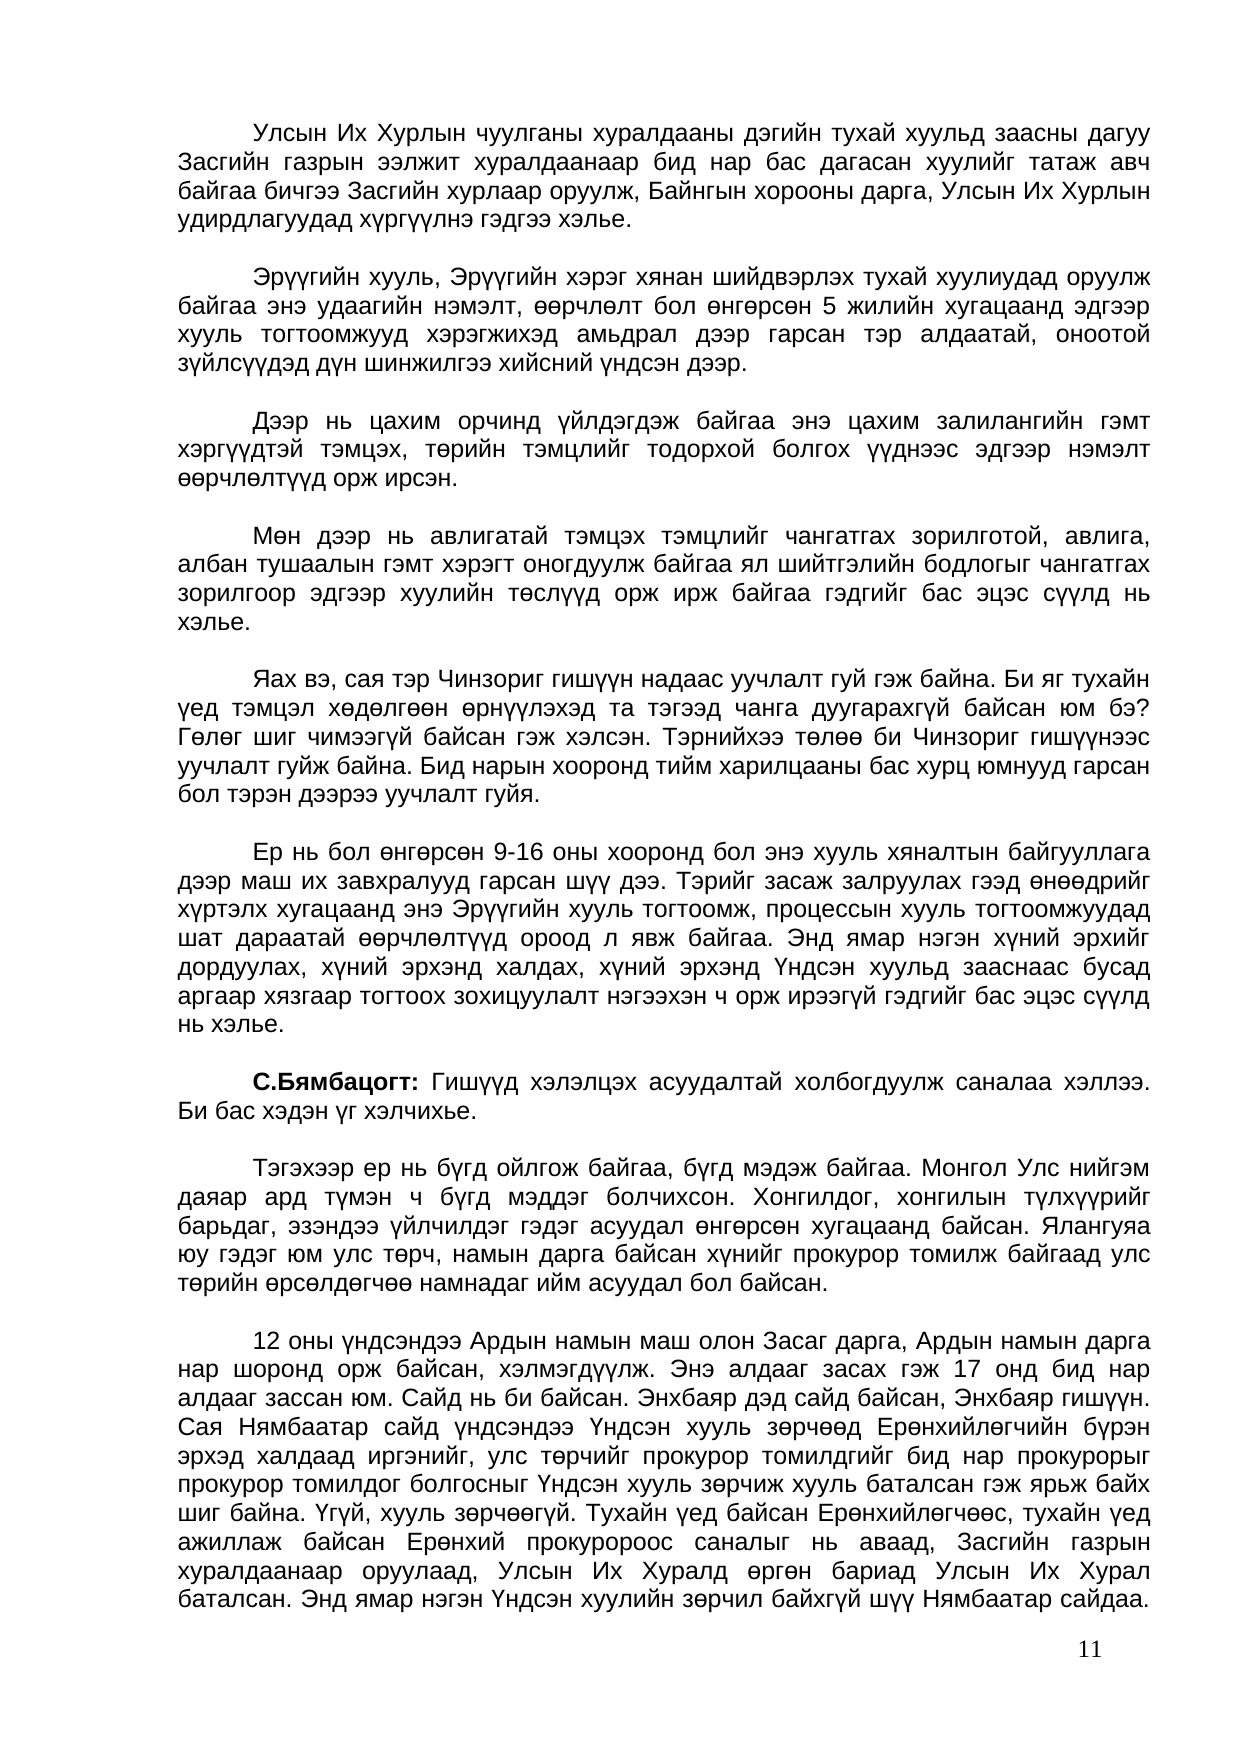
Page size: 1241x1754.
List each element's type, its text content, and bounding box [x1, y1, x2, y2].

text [177, 1326, 1152, 1613]
text Дээр нь цахим орчинд үйлдэгдэж байгаа энэ цахим залилангийн гэмт хэргүүдтэй тэмцэх, төрийн тэмцлийг тодорхой болгох үүднээс эдгээр нэмэлт өөрчлөлтүүд орж ирсэн. [177, 406, 1152, 492]
text С.Бямбацогт: Гишүүд хэлэлцэх асуудалтай холбогдуулж саналаа хэллээ. Би бас хэдэн үг хэлчихье. [177, 1067, 1152, 1124]
text Тэгэхээр ер нь бүгд ойлгож байгаа, бүгд мэдэж байгаа. Монгол Улс нийгэм даяар ард түмэн ч бүгд мэддэг болчихсон. Хонгилдог, хонгилын түлхүүрийг барьдаг, эзэндээ үйлчилдэг гэдэг асуудал өнгөрсөн хугацаанд байсан. Ялангуяа юу гэдэг юм улс төрч, намын дарга байсан хүнийг прокурор томилж байгаад улс төрийн өрсөлдөгчөө намнадаг ийм асуудал бол байсан. [177, 1153, 1152, 1297]
text Мөн дээр нь авлигатай тэмцэх тэмцлийг чангатгах зорилготой, авлига, албан тушаалын гэмт хэрэгт оногдуулж байгаа ял шийтгэлийн бодлогыг чангатгах зорилгоор эдгээр хуулийн төслүүд орж ирж байгаа гэдгийг бас эцэс сүүлд нь хэлье. [177, 521, 1152, 636]
text Эрүүгийн хууль, Эрүүгийн хэрэг хянан шийдвэрлэх тухай хуулиудад оруулж байгаа энэ удаагийн нэмэлт, өөрчлөлт бол өнгөрсөн 5 жилийн хугацаанд эдгээр хууль тогтоомжууд хэрэгжихэд амьдрал дээр гарсан тэр алдаатай, оноотой зүйлсүүдэд дүн шинжилгээ хийсний үндсэн дээр. [177, 262, 1152, 377]
text Яах вэ, сая тэр Чинзориг гишүүн надаас уучлалт гуй гэж байна. Би яг тухайн үед тэмцэл хөдөлгөөн өрнүүлэхэд та тэгээд чанга дуугарахгүй байсан юм бэ? Гөлөг шиг чимээгүй байсан гэж хэлсэн. Тэрнийхээ төлөө би Чинзориг гишүүнээс уучлалт гуйж байна. Бид нарын хооронд тийм харилцааны бас хурц юмнууд гарсан бол тэрэн дээрээ уучлалт гуйя. [177, 664, 1152, 808]
text Улсын Их Хурлын чуулганы хуралдааны дэгийн тухай хуульд заасны дагуу Засгийн газрын ээлжит хуралдаанаар бид нар бас дагасан хуулийг татаж авч байгаа бичгээ Засгийн хурлаар оруулж, Байнгын хорооны дарга, Улсын Их Хурлын удирдлагуудад хүргүүлнэ гэдгээ хэлье. [177, 118, 1152, 233]
text Ер нь бол өнгөрсөн 9-16 оны хооронд бол энэ хууль хяналтын байгууллага дээр маш их завхралууд гарсан шүү дээ. Тэрийг засаж залруулах гээд өнөөдрийг хүртэлх хугацаанд энэ Эрүүгийн хууль тогтоомж, процессын хууль тогтоомжуудад шат дараатай өөрчлөлтүүд ороод л явж байгаа. Энд ямар нэгэн хүний эрхийг дордуулах, хүний эрхэнд халдах, хүний эрхэнд Үндсэн хуульд зааснаас бусад аргаар хязгаар тогтоох зохицуулалт нэгээхэн ч орж ирээгүй гэдгийг бас эцэс сүүлд нь хэлье. [177, 837, 1152, 1038]
